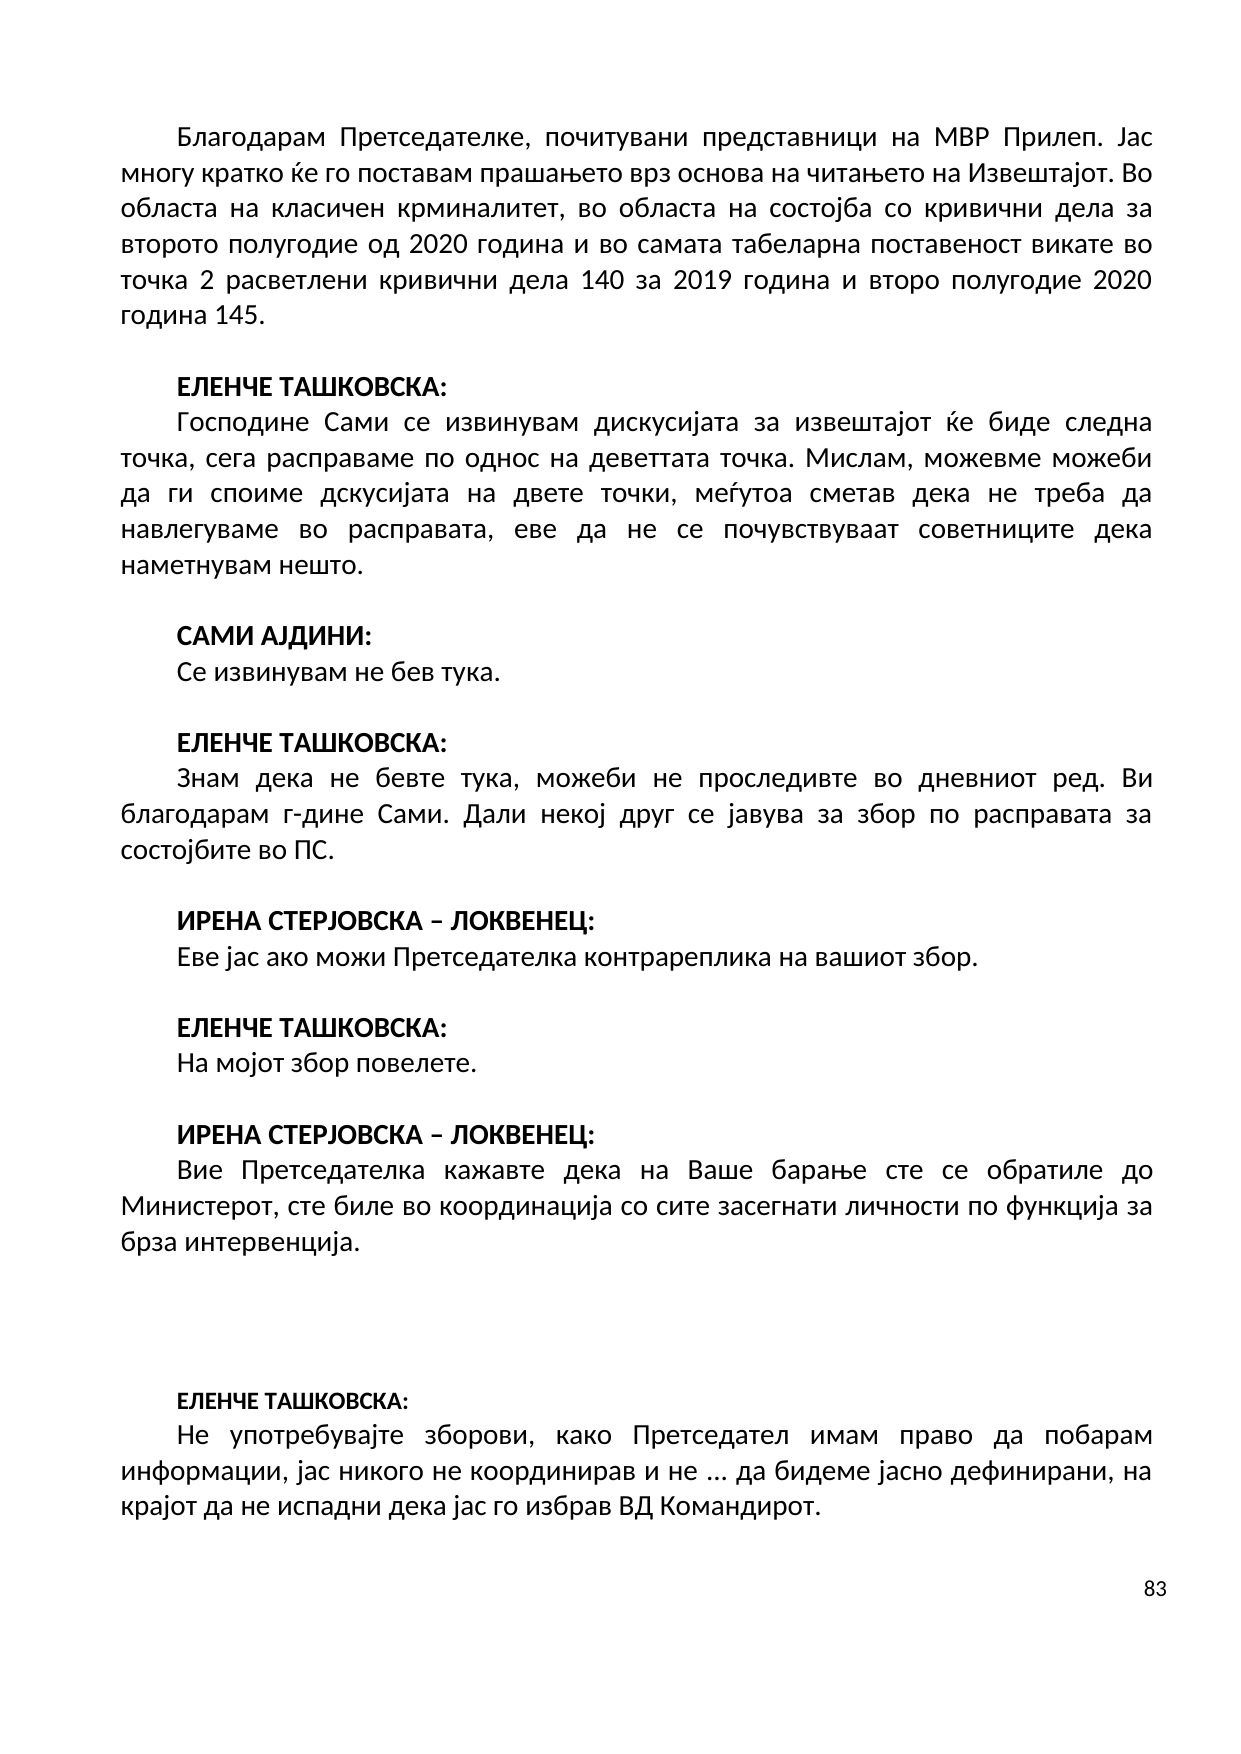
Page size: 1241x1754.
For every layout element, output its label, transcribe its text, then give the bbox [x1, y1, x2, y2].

text ЕЛЕНЧЕ ТАШКОВСКА: [120, 1009, 1154, 1044]
text ЕЛЕНЧЕ ТАШКОВСКА: [120, 1385, 1154, 1416]
text Еве јас ако можи Претседателка контрареплика на вашиот збор. [120, 938, 1154, 973]
text ЕЛЕНЧЕ ТАШКОВСКА: [120, 724, 1154, 759]
text Вие Претседателка кажавте дека на Ваше барање сте се обратиле до Министерот, сте биле во координација со сите засегнати личности по функција за брза интервенција. [120, 1151, 1154, 1258]
text ИРЕНА СТЕРЈОВСКА – ЛОКВЕНЕЦ: [120, 1116, 1154, 1151]
text Господине Сами се извинувам дискусијата за извештајот ќе биде следна точка, сега расправаме по однос на деветтата точка. Мислам, можевме можеби да ги споиме дскусијата на двете точки, меѓутоа сметав дека не треба да навлегуваме во расправата, еве да не се почувствуваат советниците дека наметнувам нешто. [120, 403, 1154, 581]
text Благодарам Претседателке, почитувани представници на МВР Прилеп. Јас многу кратко ќе го поставам прашањето врз основа на читањето на Извештајот. Во областа на класичен крминалитет, во областа на состојба со кривични дела за второто полугодие од 2020 година и во самата табеларна поставеност викате во точка 2 расветлени кривични дела 140 за 2019 година и второ полугодие 2020 година 145. [120, 118, 1154, 332]
text ИРЕНА СТЕРЈОВСКА – ЛОКВЕНЕЦ: [120, 902, 1154, 938]
text ЕЛЕНЧЕ ТАШКОВСКА: [120, 368, 1154, 403]
text Не употребувајте зборови, како Претседател имам право да побарам информации, јас никого не координирав и не ... да бидеме јасно дефинирани, на крајот да не испадни дека јас го избрав ВД Командирот. [120, 1416, 1154, 1523]
text На мојот збор повелете. [120, 1044, 1154, 1080]
text САМИ АЈДИНИ: [120, 617, 1154, 653]
text Знам дека не бевте тука, можеби не проследивте во дневниот ред. Ви благодарам г-дине Сами. Дали некој друг се јавува за збор по расправата за состојбите во ПС. [120, 759, 1154, 866]
text Се извинувам не бев тука. [120, 653, 1154, 688]
